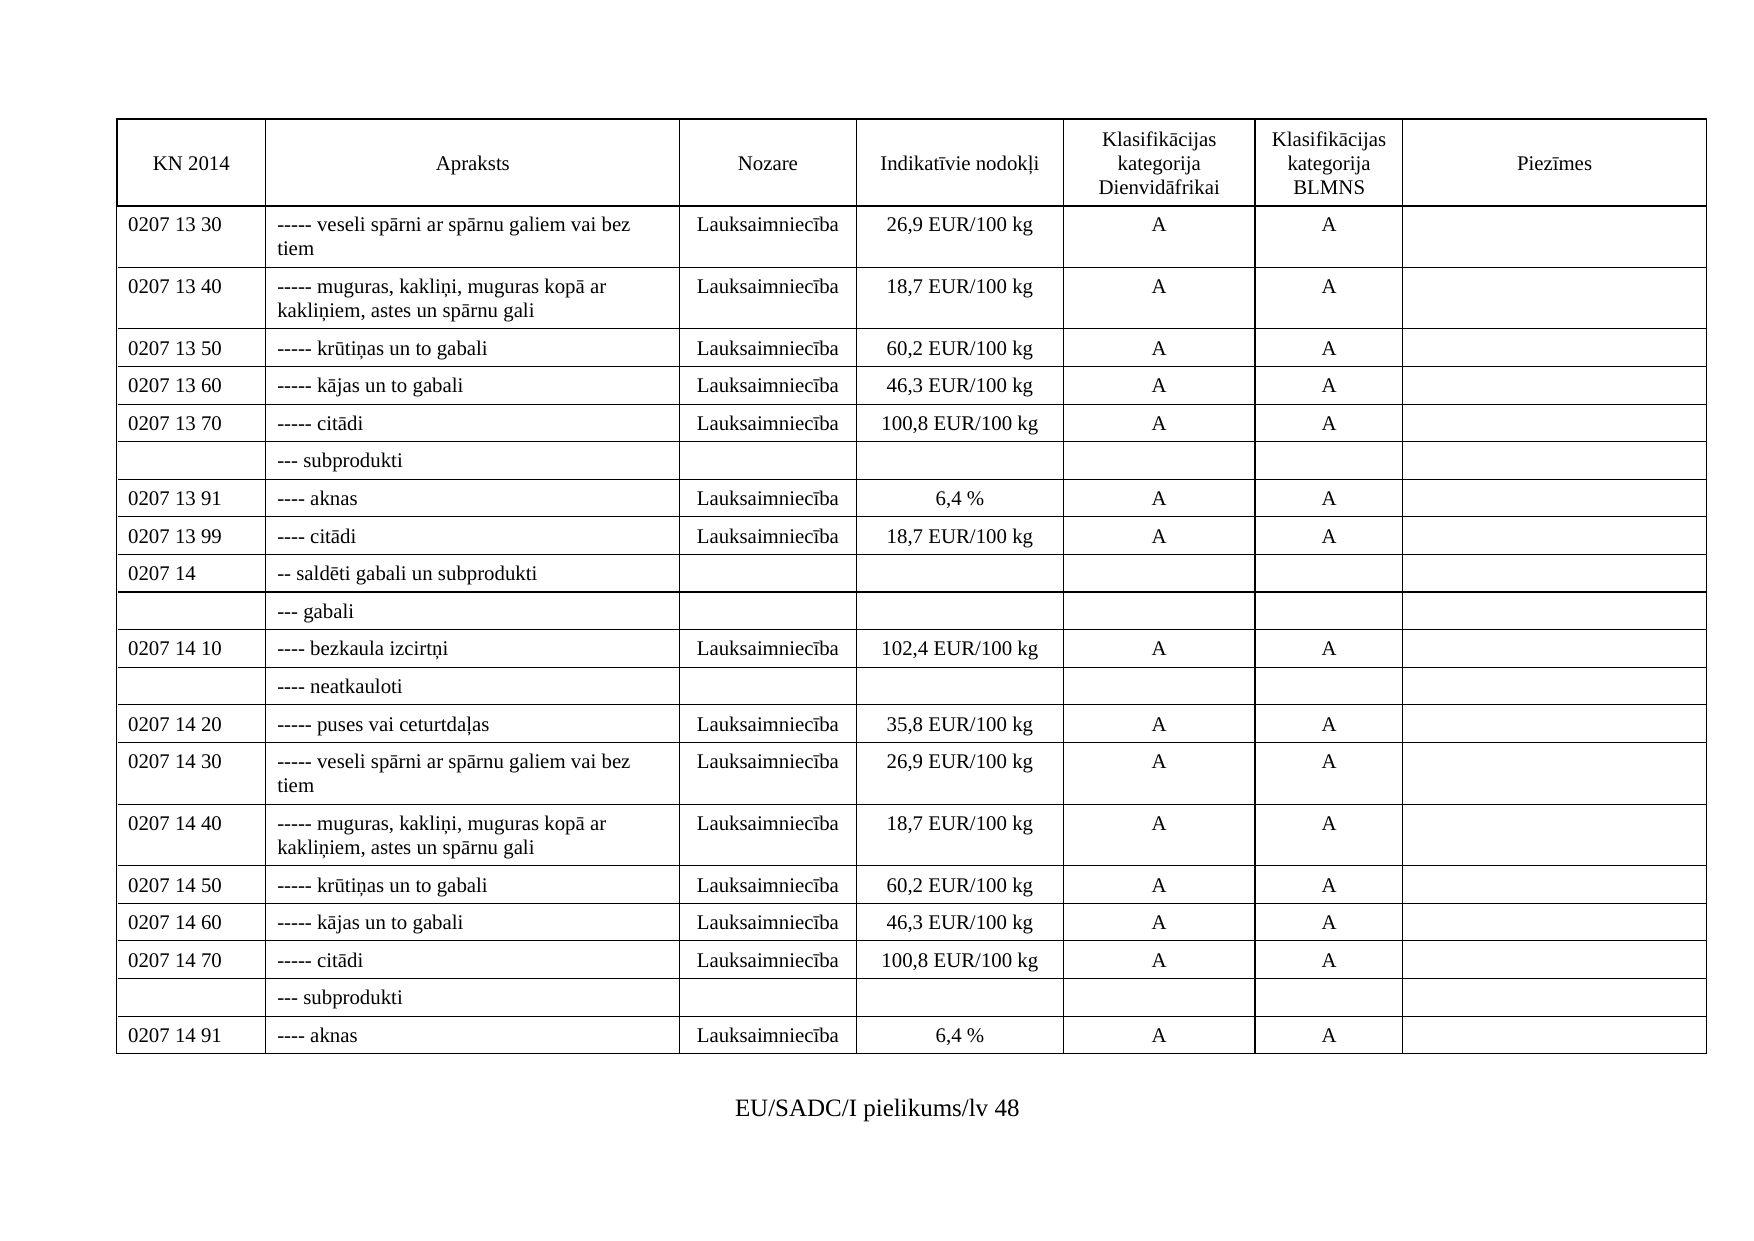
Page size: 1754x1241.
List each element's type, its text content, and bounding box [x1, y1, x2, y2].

table_cell 60,2 EUR/100 kg [857, 329, 1063, 366]
table_cell [1403, 207, 1706, 267]
table_cell Lauksaimniecība [680, 941, 856, 978]
table_cell [1403, 593, 1706, 629]
table_cell A [1064, 367, 1254, 403]
table_cell A [1064, 405, 1254, 441]
table_cell [1403, 904, 1706, 940]
table_cell A [1256, 866, 1402, 903]
table_cell Lauksaimniecība [680, 805, 856, 865]
table_cell A [1064, 207, 1254, 267]
table_cell [1064, 442, 1254, 479]
table_cell [1256, 979, 1402, 1016]
table_cell Lauksaimniecība [680, 743, 856, 803]
table_cell 100,8 EUR/100 kg [857, 405, 1063, 441]
table_cell ----- krūtiņas un to gabali [266, 329, 679, 366]
table_cell [857, 442, 1063, 479]
table_cell 100,8 EUR/100 kg [857, 941, 1063, 978]
table_cell Lauksaimniecība [680, 207, 856, 267]
table_cell A [1064, 705, 1254, 742]
table_cell 6,4 % [857, 480, 1063, 516]
table_cell ----- puses vai ceturtdaļas [266, 705, 679, 742]
table_header Nozare [680, 120, 856, 205]
table_cell A [1064, 805, 1254, 865]
table_cell Lauksaimniecība [680, 1017, 856, 1053]
table_cell ----- kājas un to gabali [266, 367, 679, 403]
table_cell 0207 13 40 [117, 267, 265, 328]
table_cell A [1256, 480, 1402, 516]
table_cell [857, 555, 1063, 591]
table_cell 46,3 EUR/100 kg [857, 367, 1063, 403]
table_cell [1403, 630, 1706, 667]
table_cell [1403, 367, 1706, 403]
table_header Klasifikācijas kategorija BLMNS [1256, 120, 1402, 205]
table_cell [1403, 743, 1706, 803]
table_cell [1064, 555, 1254, 591]
table_cell ----- veseli spārni ar spārnu galiem vai bez tiem [266, 743, 679, 803]
table_cell A [1256, 705, 1402, 742]
table_cell 0207 14 50 [117, 865, 265, 903]
table_cell Lauksaimniecība [680, 866, 856, 903]
table_cell A [1256, 904, 1402, 940]
table_cell 6,4 % [857, 1017, 1063, 1053]
table_cell 18,7 EUR/100 kg [857, 517, 1063, 554]
table_cell ---- bezkaula izcirtņi [266, 630, 679, 667]
table_cell 0207 13 99 [117, 516, 265, 554]
table_cell [117, 591, 265, 629]
table_cell ----- krūtiņas un to gabali [266, 866, 679, 903]
table_cell 0207 14 40 [117, 804, 265, 865]
table_cell 26,9 EUR/100 kg [857, 743, 1063, 803]
table_cell Lauksaimniecība [680, 329, 856, 366]
table_cell 0207 13 30 [117, 207, 265, 267]
table_cell 0207 14 60 [117, 903, 265, 940]
table_cell Lauksaimniecība [680, 630, 856, 667]
table_header Indikatīvie nodokļi [857, 120, 1063, 205]
table_cell A [1064, 1017, 1254, 1053]
table_cell [680, 593, 856, 629]
table_cell [1403, 668, 1706, 704]
table_cell 18,7 EUR/100 kg [857, 805, 1063, 865]
table_cell 35,8 EUR/100 kg [857, 705, 1063, 742]
table_cell A [1064, 904, 1254, 940]
table_cell [1403, 1017, 1706, 1053]
table_cell A [1256, 367, 1402, 403]
table_cell [1403, 480, 1706, 516]
table_cell ----- veseli spārni ar spārnu galiem vai bez tiem [266, 207, 679, 267]
table_cell [1064, 668, 1254, 704]
table_cell 0207 14 10 [117, 629, 265, 667]
table_cell [857, 979, 1063, 1016]
table_cell 102,4 EUR/100 kg [857, 630, 1063, 667]
table_cell 0207 14 20 [117, 704, 265, 742]
table_cell [1064, 593, 1254, 629]
table_cell [680, 979, 856, 1016]
table_cell -- saldēti gabali un subprodukti [266, 555, 679, 591]
table_cell [680, 668, 856, 704]
table_cell [857, 593, 1063, 629]
table_cell A [1256, 405, 1402, 441]
table_cell 0207 13 60 [117, 366, 265, 403]
table_cell Lauksaimniecība [680, 480, 856, 516]
table_cell [1403, 268, 1706, 328]
table_cell 0207 14 30 [117, 742, 265, 803]
table_cell [1256, 442, 1402, 479]
table_cell 60,2 EUR/100 kg [857, 866, 1063, 903]
table_cell A [1064, 941, 1254, 978]
table_cell --- subprodukti [266, 979, 679, 1016]
table_cell ----- citādi [266, 405, 679, 441]
table_cell [1403, 329, 1706, 366]
table_cell 0207 13 70 [117, 404, 265, 441]
table_cell ---- neatkauloti [266, 668, 679, 704]
table_cell 26,9 EUR/100 kg [857, 207, 1063, 267]
table_cell A [1256, 941, 1402, 978]
table_cell [1403, 705, 1706, 742]
table_cell [117, 978, 265, 1016]
table_cell A [1064, 517, 1254, 554]
table_cell --- subprodukti [266, 442, 679, 479]
table_cell [1403, 555, 1706, 591]
table_cell --- gabali [266, 593, 679, 629]
table_cell ---- citādi [266, 517, 679, 554]
table_cell [1403, 442, 1706, 479]
table_cell [1256, 593, 1402, 629]
table_cell ----- muguras, kakliņi, muguras kopā ar kakliņiem, astes un spārnu gali [266, 805, 679, 865]
table_cell A [1256, 805, 1402, 865]
table_cell [1064, 979, 1254, 1016]
table_header Apraksts [266, 120, 679, 205]
table_cell [1403, 866, 1706, 903]
table_cell A [1256, 517, 1402, 554]
table_header Klasifikācijas kategorija Dienvidāfrikai [1064, 120, 1254, 205]
table_cell [1403, 405, 1706, 441]
table_cell [1403, 979, 1706, 1016]
table_cell [117, 441, 265, 479]
table_cell A [1256, 207, 1402, 267]
table_cell A [1064, 866, 1254, 903]
table_cell [857, 668, 1063, 704]
table_cell A [1256, 630, 1402, 667]
table_header KN 2014 [118, 120, 265, 205]
table_cell A [1256, 743, 1402, 803]
table_cell 18,7 EUR/100 kg [857, 268, 1063, 328]
table_cell ----- muguras, kakliņi, muguras kopā ar kakliņiem, astes un spārnu gali [266, 268, 679, 328]
table_cell Lauksaimniecība [680, 705, 856, 742]
table_cell ----- citādi [266, 941, 679, 978]
table_cell 0207 13 50 [117, 328, 265, 366]
table_cell [117, 667, 265, 704]
table_cell A [1064, 480, 1254, 516]
table_cell Lauksaimniecība [680, 367, 856, 403]
table_cell [680, 555, 856, 591]
table_cell Lauksaimniecība [680, 517, 856, 554]
table_cell ---- aknas [266, 480, 679, 516]
table_cell Lauksaimniecība [680, 268, 856, 328]
table_cell A [1256, 329, 1402, 366]
table_cell [1403, 517, 1706, 554]
table_cell A [1256, 268, 1402, 328]
table_cell 0207 14 70 [117, 940, 265, 978]
table_cell [1256, 555, 1402, 591]
table_cell [680, 442, 856, 479]
table_cell A [1064, 630, 1254, 667]
table_cell A [1256, 1017, 1402, 1053]
table_cell [1403, 941, 1706, 978]
table_cell A [1064, 743, 1254, 803]
table_cell Lauksaimniecība [680, 904, 856, 940]
table_header Piezīmes [1403, 120, 1706, 205]
table_cell 0207 13 91 [117, 479, 265, 516]
table_cell 0207 14 91 [117, 1016, 265, 1053]
table_cell [1403, 805, 1706, 865]
table_cell [1256, 668, 1402, 704]
table_cell A [1064, 268, 1254, 328]
table_cell A [1064, 329, 1254, 366]
table_cell Lauksaimniecība [680, 405, 856, 441]
table_cell ---- aknas [266, 1017, 679, 1053]
table_cell ----- kājas un to gabali [266, 904, 679, 940]
table_cell 46,3 EUR/100 kg [857, 904, 1063, 940]
table_cell 0207 14 [117, 554, 265, 591]
